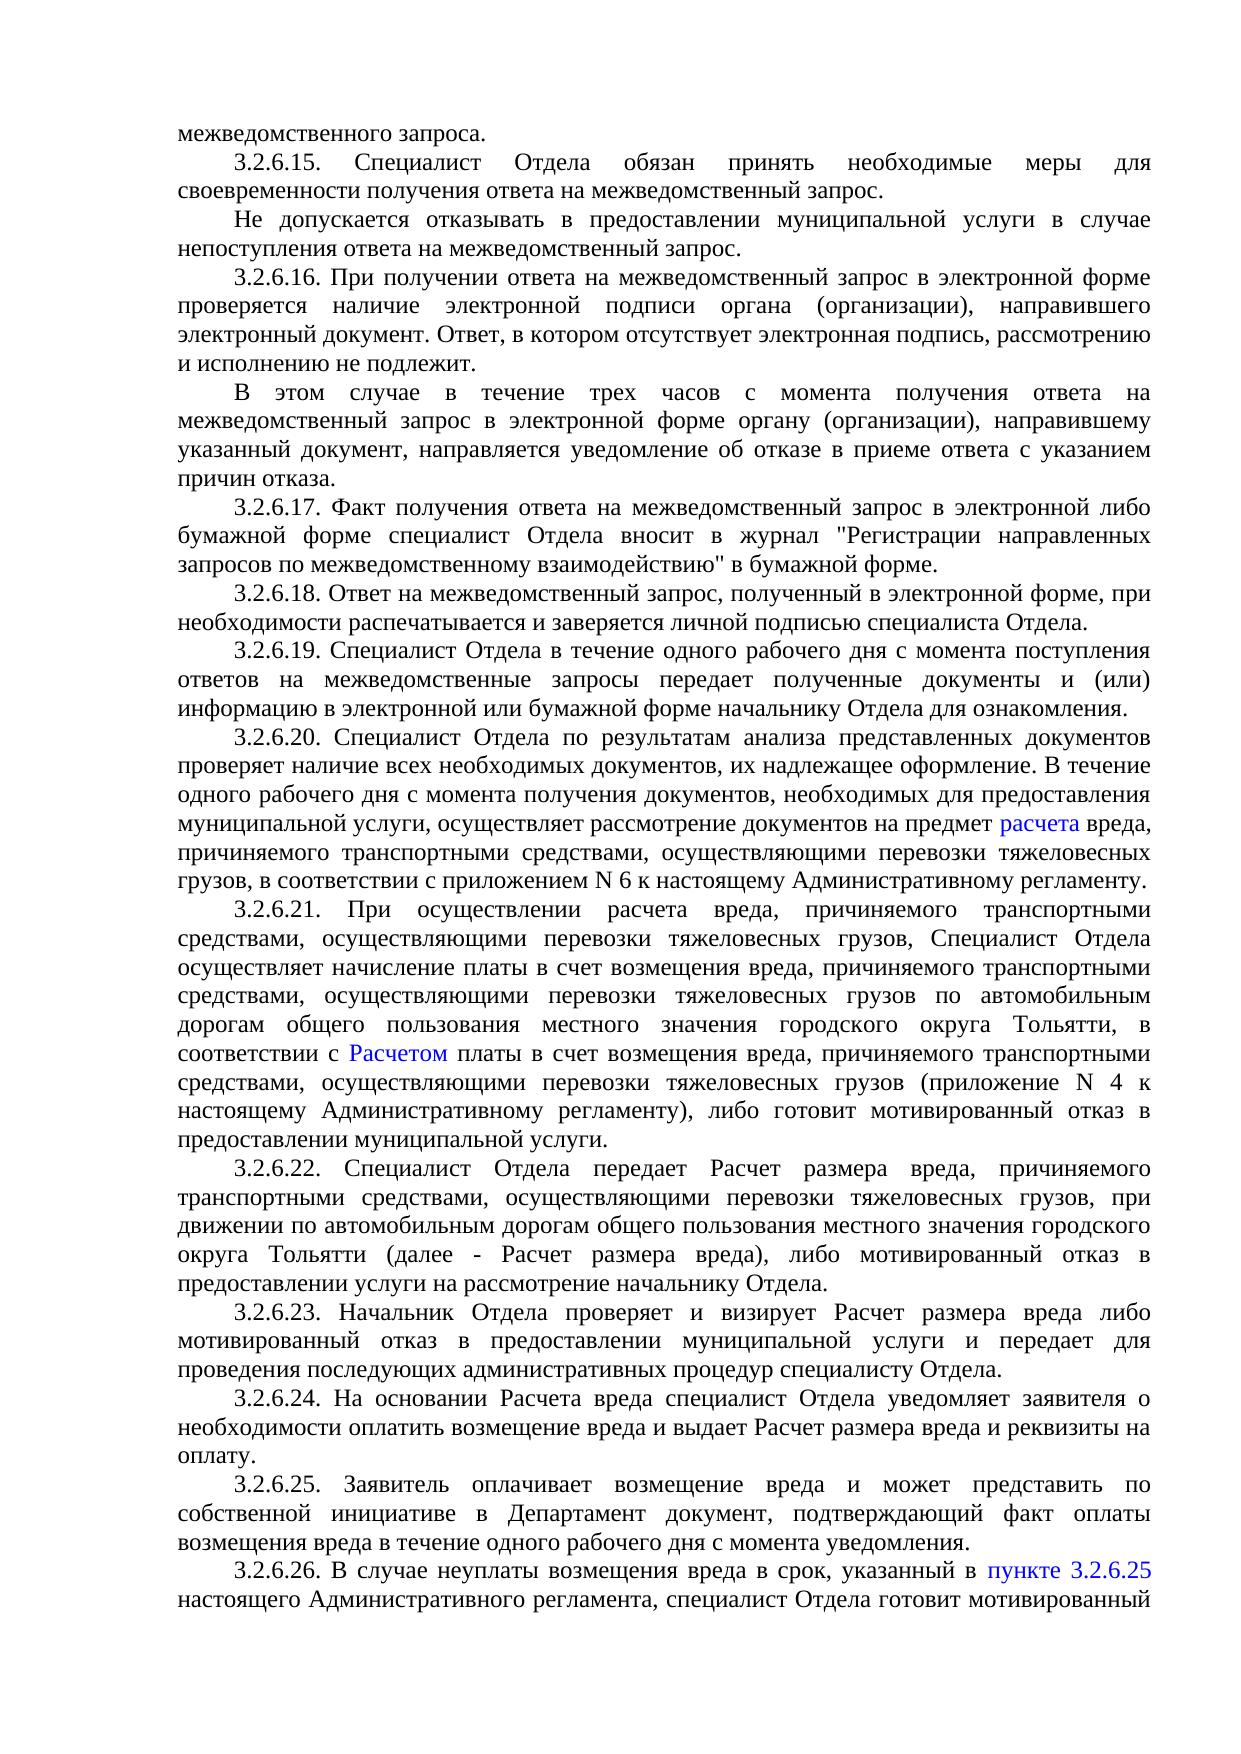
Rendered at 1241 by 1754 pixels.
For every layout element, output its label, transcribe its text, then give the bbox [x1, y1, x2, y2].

text 3.2.6.17. Факт получения ответа на межведомственный запрос в электронной либо бумажной форме специалист Отдела вносит в журнал "Регистрации направленных запросов по межведомственному взаимодействию" в бумажной форме. [177, 492, 1152, 578]
text В этом случае в течение трех часов с момента получения ответа на межведомственный запрос в электронной форме органу (организации), направившему указанный документ, направляется уведомление об отказе в приеме ответа с указанием причин отказа. [177, 377, 1152, 492]
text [177, 118, 1152, 147]
text 3.2.6.15. Специалист Отдела обязан принять необходимые меры для своевременности получения ответа на межведомственный запрос. [177, 147, 1152, 204]
text 3.2.6.20. Специалист Отдела по результатам анализа представленных документов проверяет наличие всех необходимых документов, их надлежащее оформление. В течение одного рабочего дня с момента получения документов, необходимых для предоставления муниципальной услуги, осуществляет рассмотрение документов на предмет расчета вреда, причиняемого транспортными средствами, осуществляющими перевозки тяжеловесных грузов, в соответствии с приложением N 6 к настоящему Административному регламенту. [177, 722, 1152, 894]
text 3.2.6.19. Специалист Отдела в течение одного рабочего дня с момента поступления ответов на межведомственные запросы передает полученные документы и (или) информацию в электронной или бумажной форме начальнику Отдела для ознакомления. [177, 636, 1152, 722]
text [177, 1556, 1152, 1613]
text 3.2.6.24. На основании Расчета вреда специалист Отдела уведомляет заявителя о необходимости оплатить возмещение вреда и выдает Расчет размера вреда и реквизиты на оплату. [177, 1383, 1152, 1469]
text 3.2.6.16. При получении ответа на межведомственный запрос в электронной форме проверяется наличие электронной подписи органа (организации), направившего электронный документ. Ответ, в котором отсутствует электронная подпись, рассмотрению и исполнению не подлежит. [177, 262, 1152, 377]
text 3.2.6.18. Ответ на межведомственный запрос, полученный в электронной форме, при необходимости распечатывается и заверяется личной подписью специалиста Отдела. [177, 578, 1152, 636]
text 3.2.6.23. Начальник Отдела проверяет и визирует Расчет размера вреда либо мотивированный отказ в предоставлении муниципальной услуги и передает для проведения последующих административных процедур специалисту Отдела. [177, 1297, 1152, 1383]
text 3.2.6.22. Специалист Отдела передает Расчет размера вреда, причиняемого транспортными средствами, осуществляющими перевозки тяжеловесных грузов, при движении по автомобильным дорогам общего пользования местного значения городского округа Тольятти (далее - Расчет размера вреда), либо мотивированный отказ в предоставлении услуги на рассмотрение начальнику Отдела. [177, 1153, 1152, 1297]
text 3.2.6.21. При осуществлении расчета вреда, причиняемого транспортными средствами, осуществляющими перевозки тяжеловесных грузов, Специалист Отдела осуществляет начисление платы в счет возмещения вреда, причиняемого транспортными средствами, осуществляющими перевозки тяжеловесных грузов по автомобильным дорогам общего пользования местного значения городского округа Тольятти, в соответствии с Расчетом платы в счет возмещения вреда, причиняемого транспортными средствами, осуществляющими перевозки тяжеловесных грузов (приложение N 4 к настоящему Административному регламенту), либо готовит мотивированный отказ в предоставлении муниципальной услуги. [177, 894, 1152, 1153]
text 3.2.6.25. Заявитель оплачивает возмещение вреда и может представить по собственной инициативе в Департамент документ, подтверждающий факт оплаты возмещения вреда в течение одного рабочего дня с момента уведомления. [177, 1469, 1152, 1556]
text Не допускается отказывать в предоставлении муниципальной услуги в случае непоступления ответа на межведомственный запрос. [177, 204, 1152, 262]
